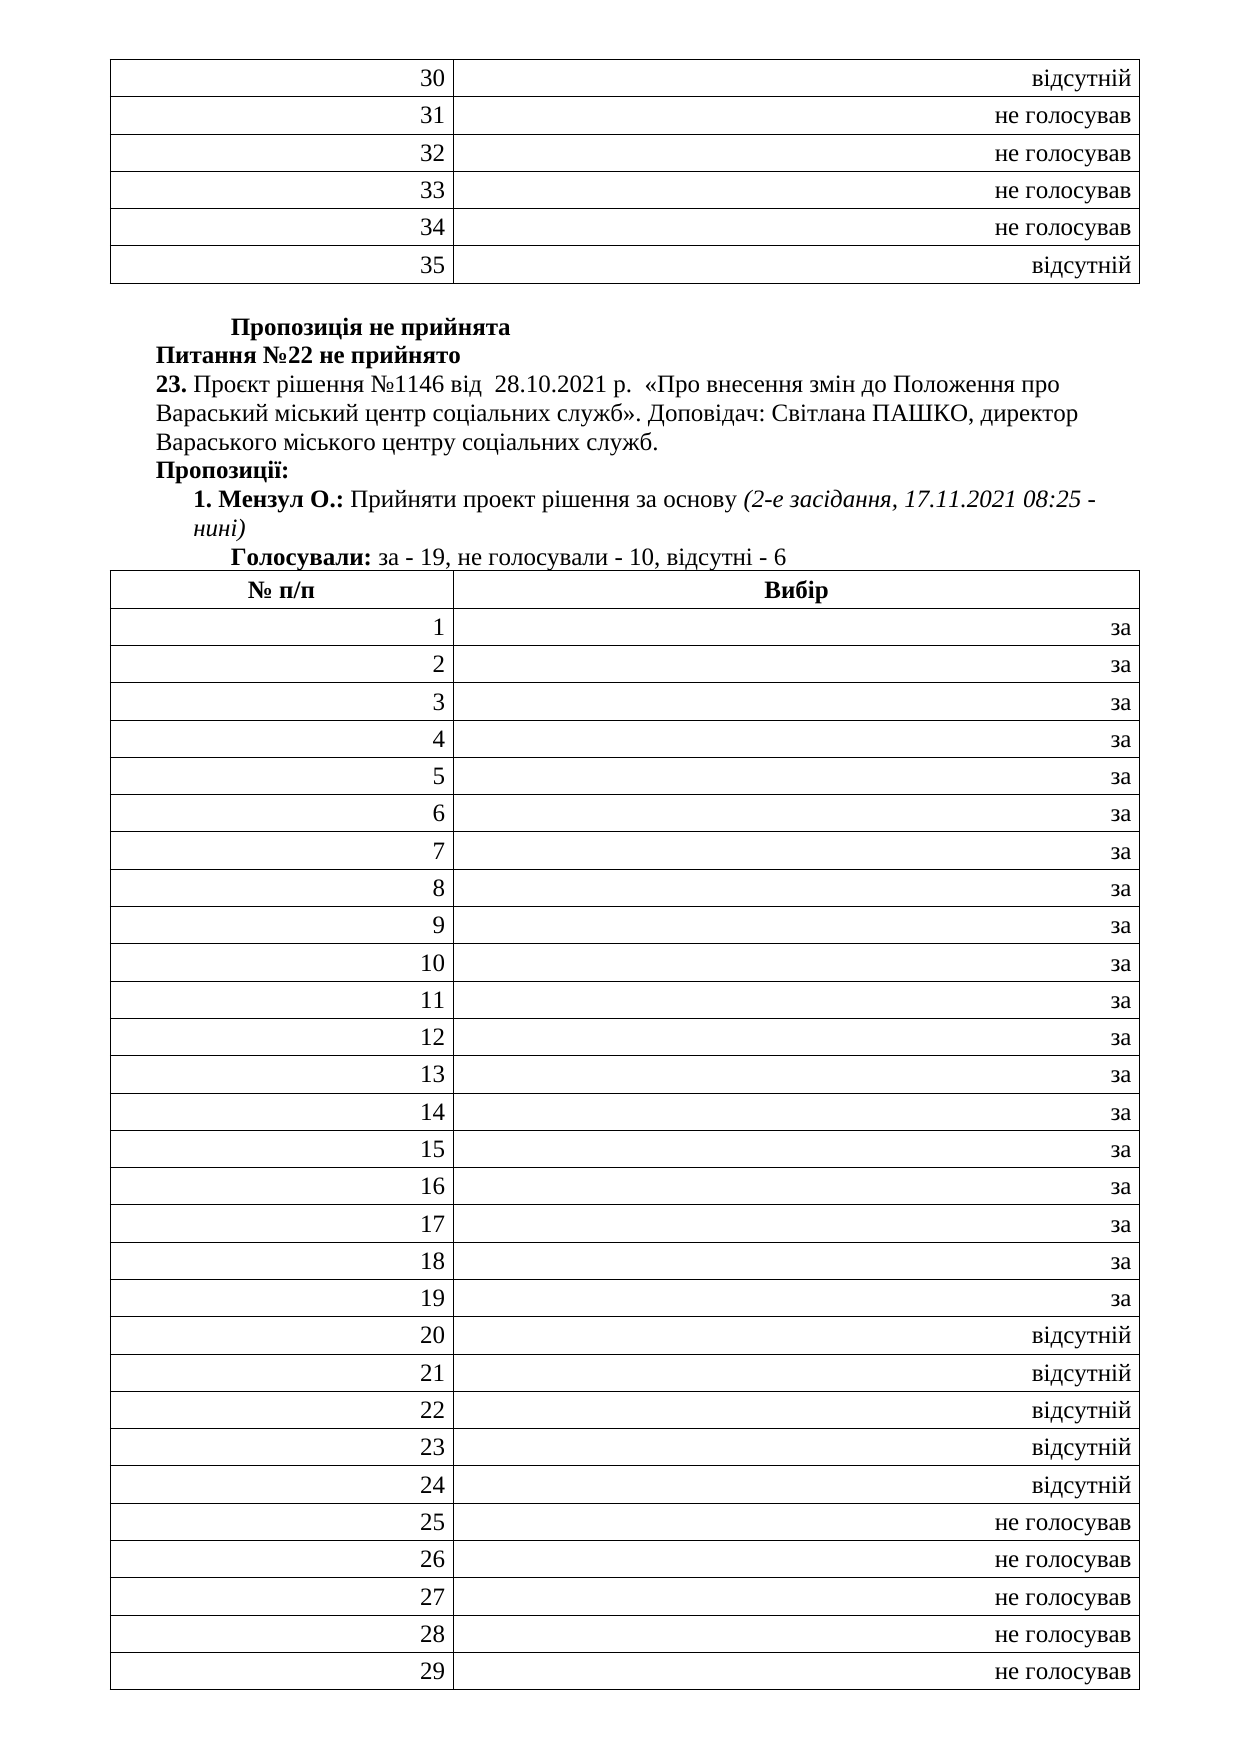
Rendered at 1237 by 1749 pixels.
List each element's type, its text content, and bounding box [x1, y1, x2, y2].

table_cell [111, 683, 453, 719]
text Пропозиція не прийнята [231, 283, 1148, 340]
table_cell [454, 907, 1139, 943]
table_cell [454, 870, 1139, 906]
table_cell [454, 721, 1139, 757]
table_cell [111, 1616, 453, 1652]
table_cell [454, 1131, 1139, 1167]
text 1. Мензул О.: Прийняти проект рішення за основу (2-е засідання, 17.11.2021 08:25 - нині) [193, 484, 1148, 542]
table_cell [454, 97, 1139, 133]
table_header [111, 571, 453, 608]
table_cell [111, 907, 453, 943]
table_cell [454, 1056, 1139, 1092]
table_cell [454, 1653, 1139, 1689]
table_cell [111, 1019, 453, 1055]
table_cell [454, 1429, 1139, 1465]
text Питання №22 не прийнято [156, 340, 1148, 369]
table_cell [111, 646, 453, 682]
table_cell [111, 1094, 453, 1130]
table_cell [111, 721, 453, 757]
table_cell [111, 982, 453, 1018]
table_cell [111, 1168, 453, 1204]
text Пропозиції: [156, 455, 1148, 484]
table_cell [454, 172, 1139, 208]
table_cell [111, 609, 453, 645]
text 23. Проєкт рішення №1146 від 28.10.2021 р. «Про внесення змін до Положення про Вараський міський центр соціальних служб». Доповідач: Світлана ПАШКО, директор Вараського міського центру соціальних служб. [156, 369, 1148, 455]
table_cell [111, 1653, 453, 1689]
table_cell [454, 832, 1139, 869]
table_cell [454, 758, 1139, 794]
text Голосували: за - 19, не голосували - 10, відсутні - 6 [231, 542, 1148, 570]
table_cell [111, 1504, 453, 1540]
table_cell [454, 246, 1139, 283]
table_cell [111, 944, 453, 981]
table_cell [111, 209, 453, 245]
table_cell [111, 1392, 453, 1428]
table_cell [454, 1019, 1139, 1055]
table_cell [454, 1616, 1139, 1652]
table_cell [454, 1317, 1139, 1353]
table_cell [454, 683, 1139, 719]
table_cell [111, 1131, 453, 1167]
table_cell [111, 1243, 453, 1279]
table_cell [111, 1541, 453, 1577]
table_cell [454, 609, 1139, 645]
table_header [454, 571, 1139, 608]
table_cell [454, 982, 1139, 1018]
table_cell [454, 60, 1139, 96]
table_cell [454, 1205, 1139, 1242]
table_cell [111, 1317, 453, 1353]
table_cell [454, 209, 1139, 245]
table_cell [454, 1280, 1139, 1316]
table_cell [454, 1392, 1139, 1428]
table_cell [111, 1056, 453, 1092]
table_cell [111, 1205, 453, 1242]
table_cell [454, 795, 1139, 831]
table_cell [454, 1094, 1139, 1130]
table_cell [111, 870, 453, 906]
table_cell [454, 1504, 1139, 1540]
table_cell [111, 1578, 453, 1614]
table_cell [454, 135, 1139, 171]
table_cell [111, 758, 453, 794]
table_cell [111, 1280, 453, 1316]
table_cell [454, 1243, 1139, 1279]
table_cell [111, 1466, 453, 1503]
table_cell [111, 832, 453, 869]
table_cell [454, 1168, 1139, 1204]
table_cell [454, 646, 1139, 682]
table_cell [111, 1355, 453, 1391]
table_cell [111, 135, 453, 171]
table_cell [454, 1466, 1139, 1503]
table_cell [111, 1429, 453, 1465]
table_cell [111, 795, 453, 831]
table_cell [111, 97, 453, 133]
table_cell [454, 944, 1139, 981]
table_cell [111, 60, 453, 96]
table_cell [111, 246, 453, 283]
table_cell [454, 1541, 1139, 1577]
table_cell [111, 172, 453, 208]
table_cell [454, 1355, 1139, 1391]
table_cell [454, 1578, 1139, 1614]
